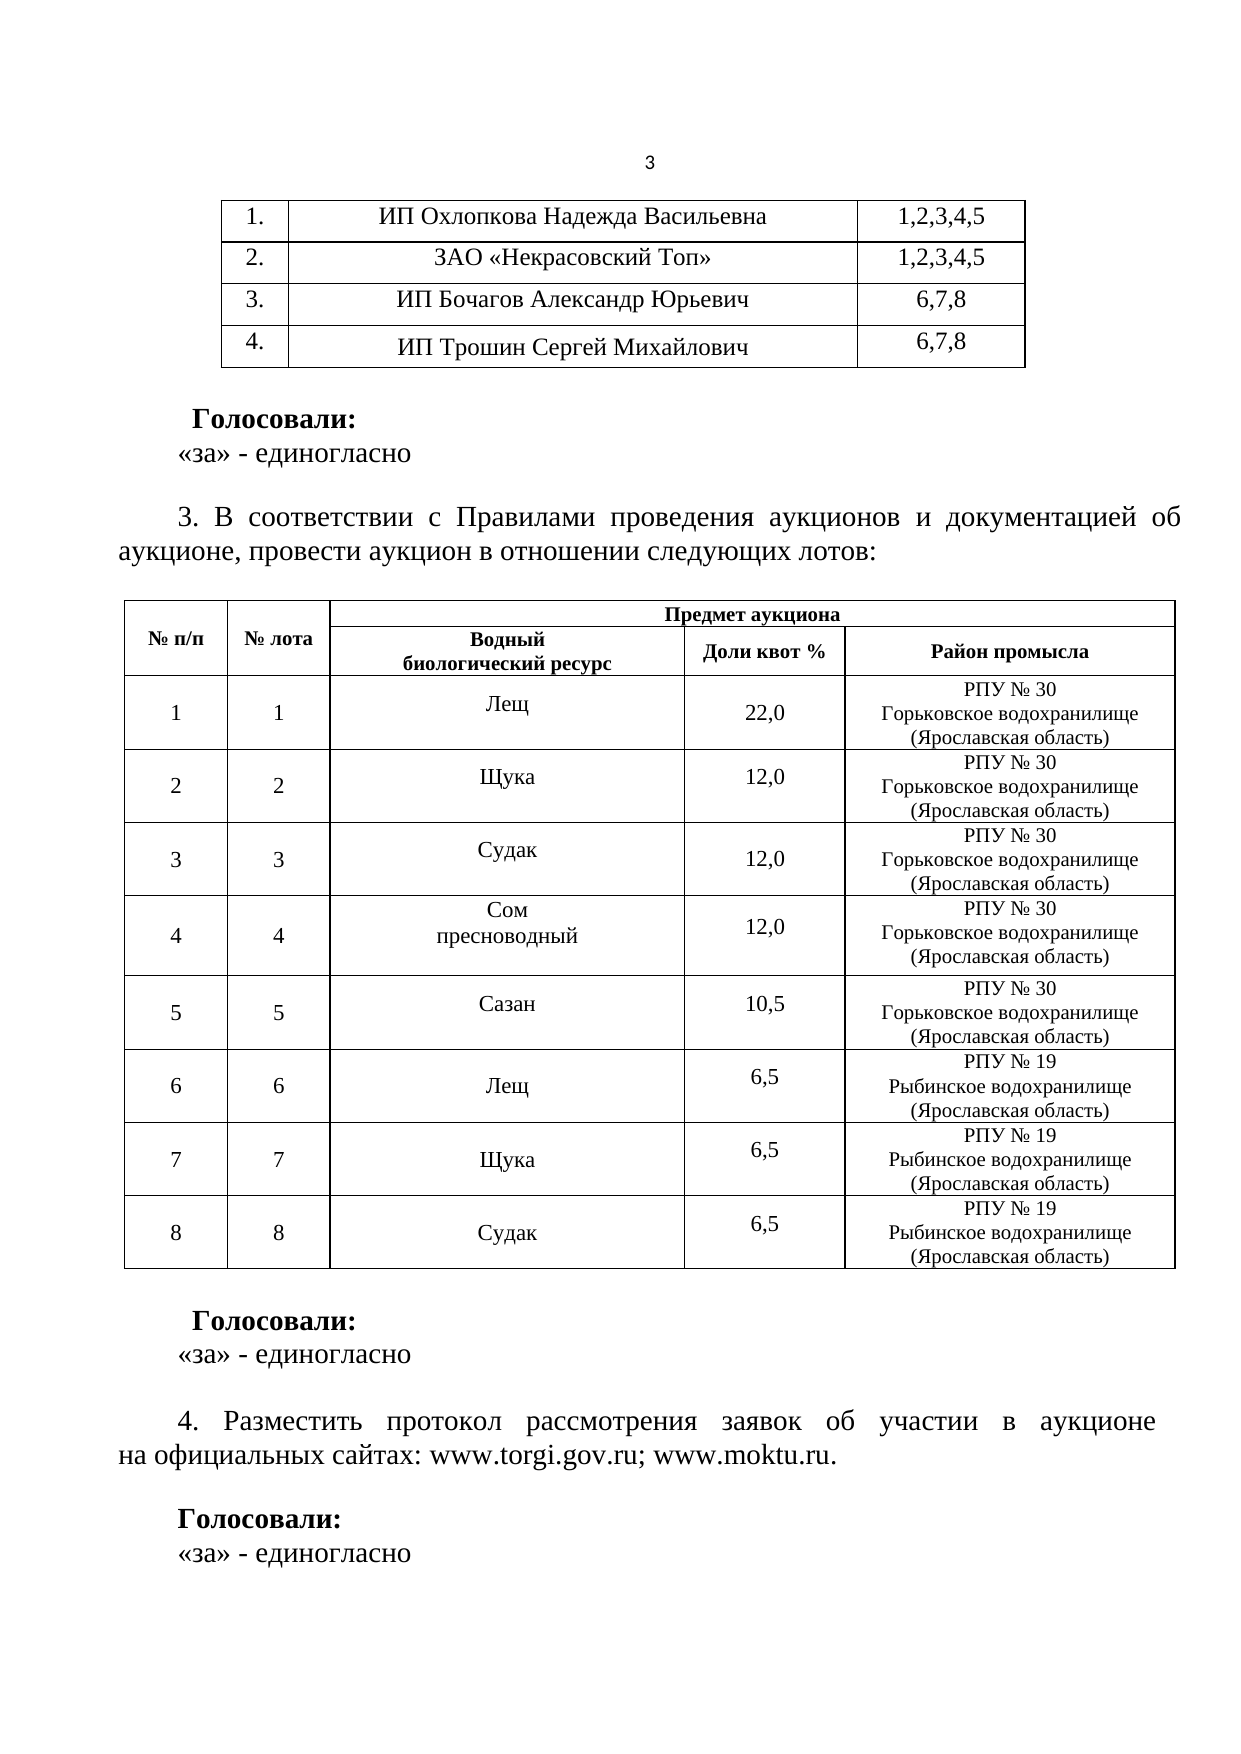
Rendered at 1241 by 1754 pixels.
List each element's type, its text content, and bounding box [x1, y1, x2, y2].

table_cell РПУ № 19 Рыбинское водохранилище (Ярославская область) [846, 1196, 1174, 1268]
table_cell Лещ [331, 676, 684, 749]
table_cell 7 [125, 1123, 227, 1195]
table_cell 2 [228, 750, 329, 822]
table_cell 7 [228, 1123, 329, 1195]
table_cell 6,7,8 [858, 284, 1024, 325]
text «за» - единогласно [118, 1535, 1181, 1569]
table_cell 1,2,3,4,5 [858, 243, 1024, 283]
table_cell 6,5 [685, 1123, 844, 1195]
text 4. Разместить протокол рассмотрения заявок об участии в аукционе на официальных сайтах: www.torgi.gov.ru; www.moktu.ru. [118, 1403, 1181, 1470]
table_cell 12,0 [685, 823, 844, 895]
table_cell РПУ № 30 Горьковское водохранилище (Ярославская область) [846, 976, 1174, 1048]
table_cell 4. [222, 326, 288, 367]
table_cell Лещ [331, 1050, 684, 1122]
table_cell 3 [125, 823, 227, 895]
table_cell 22,0 [685, 676, 844, 749]
table_cell РПУ № 30 Горьковское водохранилище (Ярославская область) [846, 896, 1174, 975]
table_cell РПУ № 19 Рыбинское водохранилище (Ярославская область) [846, 1050, 1174, 1122]
table_header № п/п [125, 601, 227, 675]
table_cell РПУ № 30 Горьковское водохранилище (Ярославская область) [846, 823, 1174, 895]
table_cell Щука [331, 1123, 684, 1195]
table_header Предмет аукциона [331, 601, 1174, 626]
table_cell 3 [228, 823, 329, 895]
table_cell 1. [222, 201, 288, 241]
table_cell 1,2,3,4,5 [858, 201, 1024, 241]
table_cell 10,5 [685, 976, 844, 1048]
table_cell 5 [125, 976, 227, 1048]
table_cell РПУ № 19 Рыбинское водохранилище (Ярославская область) [846, 1123, 1174, 1195]
table_cell Водный биологический ресурс [331, 627, 684, 675]
table_cell Щука [331, 750, 684, 822]
table_cell 6,5 [685, 1050, 844, 1122]
table_cell 5 [228, 976, 329, 1048]
table_header № лота [228, 601, 329, 675]
table_cell ИП Бочагов Александр Юрьевич [289, 284, 857, 325]
text Голосовали: [118, 1303, 1181, 1336]
table_cell 1 [125, 676, 227, 749]
table_cell 8 [125, 1196, 227, 1268]
table_cell ИП Трошин Сергей Михайлович [289, 326, 857, 367]
text Голосовали: [118, 1502, 1181, 1535]
table_cell Район промысла [846, 627, 1174, 675]
table_cell 6 [125, 1050, 227, 1122]
table_cell ЗАО «Некрасовский Топ» [289, 243, 857, 283]
table_cell 2. [222, 243, 288, 283]
table_cell 4 [125, 896, 227, 975]
table_cell 2 [125, 750, 227, 822]
table_cell 1 [228, 676, 329, 749]
table_cell Судак [331, 1196, 684, 1268]
table_cell РПУ № 30 Горьковское водохранилище (Ярославская область) [846, 750, 1174, 822]
table_cell 12,0 [685, 750, 844, 822]
text 3. В соответствии с Правилами проведения аукционов и документацией об аукционе, провести аукцион в отношении следующих лотов: [118, 499, 1181, 567]
table_cell 8 [228, 1196, 329, 1268]
table_cell 6,7,8 [858, 326, 1024, 367]
table_cell 3. [222, 284, 288, 325]
text Голосовали: [118, 401, 1181, 435]
table_cell Доли квот % [685, 627, 844, 675]
text «за» - единогласно [118, 435, 1181, 468]
table_cell Судак [331, 823, 684, 895]
text «за» - единогласно [118, 1336, 1181, 1370]
table_cell РПУ № 30 Горьковское водохранилище (Ярославская область) [846, 676, 1174, 749]
table_cell 6,5 [685, 1196, 844, 1268]
table_cell ИП Охлопкова Надежда Васильевна [289, 201, 857, 241]
table_cell Сазан [331, 976, 684, 1048]
table_cell 4 [228, 896, 329, 975]
table_cell 6 [228, 1050, 329, 1122]
table_cell Сом пресноводный [331, 896, 684, 975]
table_cell 12,0 [685, 896, 844, 975]
